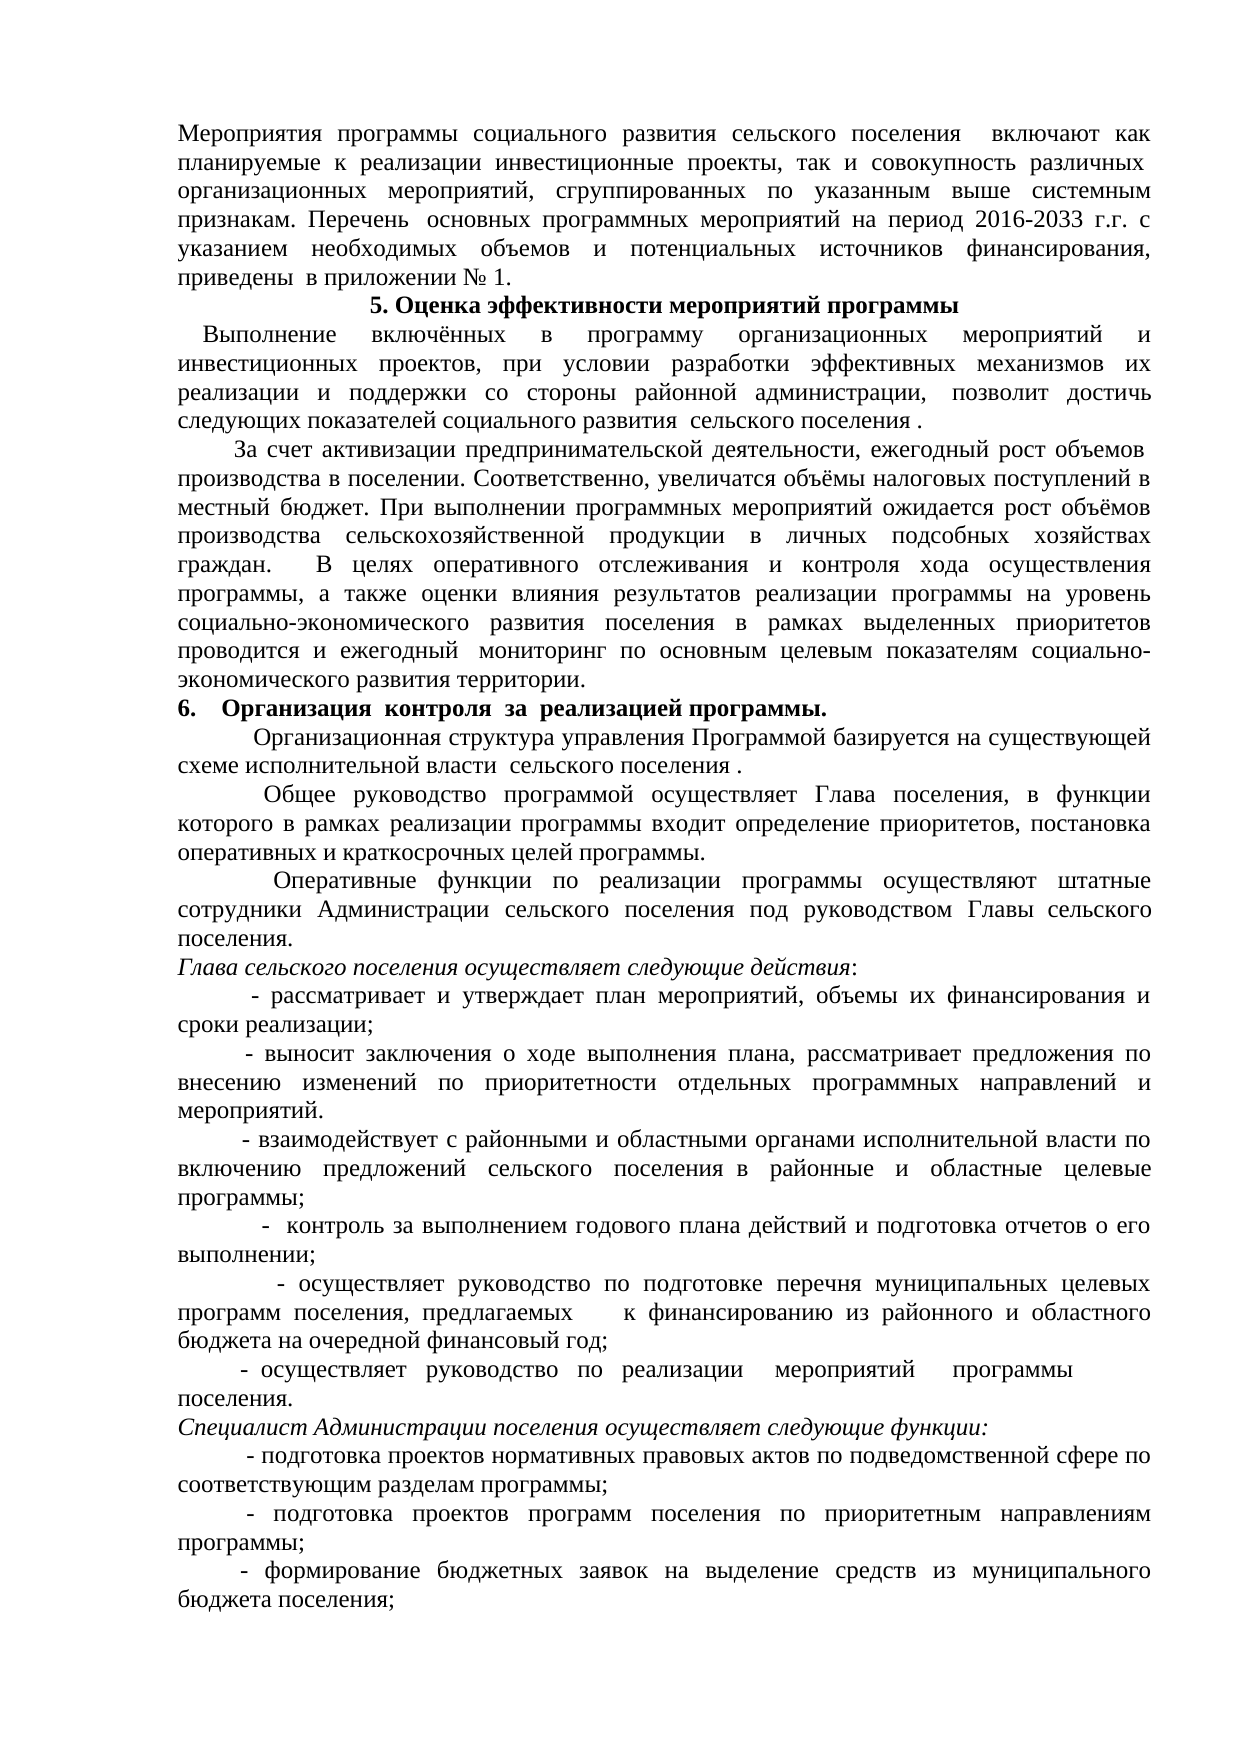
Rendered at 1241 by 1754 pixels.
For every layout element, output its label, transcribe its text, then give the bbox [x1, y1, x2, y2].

text 6. Организация контроля за реализацией программы. [177, 693, 1152, 722]
text - выносит заключения о ходе выполнения плана, рассматривает предложения по внесению изменений по приоритетности отдельных программных направлений и мероприятий. [177, 1038, 1152, 1124]
text - формирование бюджетных заявок на выделение средств из муниципального бюджета поселения; [177, 1556, 1152, 1613]
text Глава сельского поселения осуществляет следующие действия: [177, 952, 1152, 981]
text Выполнение включённых в программу организационных мероприятий и инвестиционных проектов, при условии разработки эффективных механизмов их реализации и поддержки со стороны районной администрации, позволит достичь следующих показателей социального развития сельского поселения . [177, 319, 1152, 434]
text За счет активизации предпринимательской деятельности, ежегодный рост объемов производства в поселении. Соответственно, увеличатся объёмы налоговых поступлений в местный бюджет. При выполнении программных мероприятий ожидается рост объёмов производства сельскохозяйственной продукции в личных подсобных хозяйствах граждан. В целях оперативного отслеживания и контроля хода осуществления программы, а также оценки влияния результатов реализации программы на уровень социально-экономического развития поселения в рамках выделенных приоритетов проводится и ежегодный мониторинг по основным целевым показателям социально-экономического развития территории. [177, 434, 1152, 693]
text Мероприятия программы социального развития сельского поселения включают как планируемые к реализации инвестиционные проекты, так и совокупность различных организационных мероприятий, сгруппированных по указанным выше системным признакам. Перечень основных программных мероприятий на период 2016-.г. с указанием необходимых объемов и потенциальных источников финансирования, приведены в приложении № 1. [177, 118, 1152, 291]
text - контроль за выполнением годового плана действий и подготовка отчетов о его выполнении; [177, 1211, 1152, 1268]
text - осуществляет руководство по реализации мероприятий программы поселения. [177, 1354, 1152, 1412]
text Общее руководство программой осуществляет Глава поселения, в функции которого в рамках реализации программы входит определение приоритетов, постановка оперативных и краткосрочных целей программы. [177, 779, 1152, 866]
text Оперативные функции по реализации программы осуществляют штатные сотрудники Администрации сельского поселения под руководством Главы сельского поселения. [177, 866, 1152, 952]
text - подготовка проектов программ поселения по приоритетным направлениям программы; [177, 1498, 1152, 1556]
text - рассматривает и утверждает план мероприятий, объемы их финансирования и сроки реализации; [177, 981, 1152, 1038]
text 5. Оценка эффективности мероприятий программы [177, 291, 1152, 319]
text - подготовка проектов нормативных правовых актов по подведомственной сфере по соответствующим разделам программы; [177, 1441, 1152, 1498]
text - осуществляет руководство по подготовке перечня муниципальных целевых программ поселения, предлагаемых к финансированию из районного и областного бюджета на очередной финансовый год; [177, 1268, 1152, 1354]
text - взаимодействует с районными и областными органами исполнительной власти по включению предложений сельского поселения в районные и областные целевые программы; [177, 1124, 1152, 1211]
text Организационная структура управления Программой базируется на существующей схеме исполнительной власти сельского поселения . [177, 722, 1152, 779]
text Специалист Администрации поселения осуществляет следующие функции: [177, 1412, 1152, 1441]
